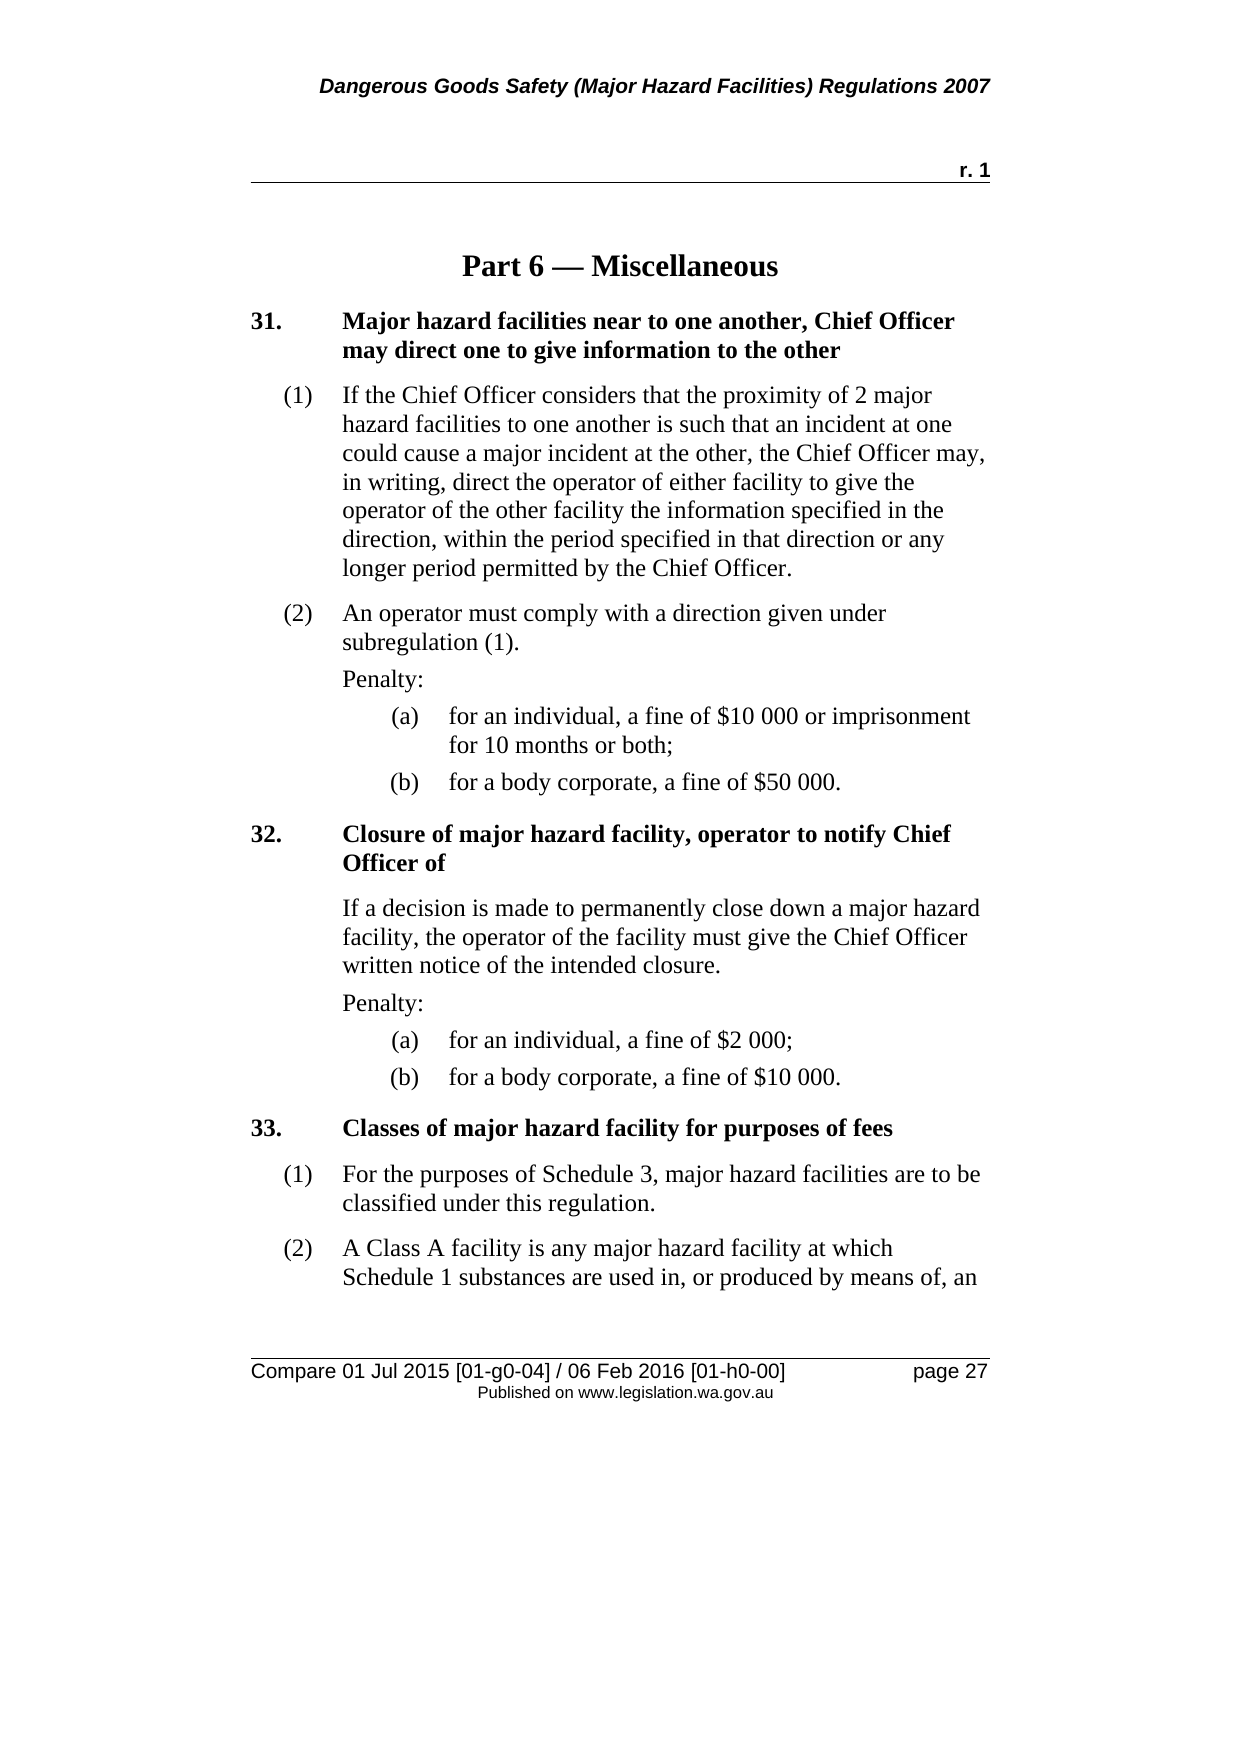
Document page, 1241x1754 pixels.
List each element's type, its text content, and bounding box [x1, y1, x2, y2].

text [251, 1233, 990, 1291]
text (2) An operator must comply with a direction given under subregulation (1). [251, 598, 990, 656]
text (a) for an individual, a fine of $10 000 or imprisonment for 10 months or both; [251, 701, 990, 759]
text (b) for a body corporate, a fine of $50 000. [251, 767, 990, 796]
subtitle 31. Major hazard facilities near to one another, Chief Officer may direct one to give information to the other [251, 306, 990, 364]
subtitle Part 6 — Miscellaneous [251, 247, 990, 283]
text Penalty: [251, 988, 990, 1016]
text (1) If the Chief Officer considers that the proximity of 2 major hazard facilities to one another is such that an incident at one could cause a major incident at the other, the Chief Officer may, in writing, direct the operator of either facility to give the operator of the other facility the information specified in the direction, within the period specified in that direction or any longer period permitted by the Chief Officer. [251, 381, 990, 582]
text Penalty: [251, 664, 990, 693]
subtitle 33. Classes of major hazard facility for purposes of fees [251, 1113, 990, 1142]
text (1) For the purposes of Schedule 3, major hazard facilities are to be classified under this regulation. [251, 1159, 990, 1216]
text (a) for an individual, a fine of $2 000; [251, 1025, 990, 1053]
text (b) for a body corporate, a fine of $10 000. [251, 1062, 990, 1091]
subtitle 32. Closure of major hazard facility, operator to notify Chief Officer of [251, 819, 990, 876]
text If a decision is made to permanently close down a major hazard facility, the operator of the facility must give the Chief Officer written notice of the intended closure. [251, 893, 990, 979]
